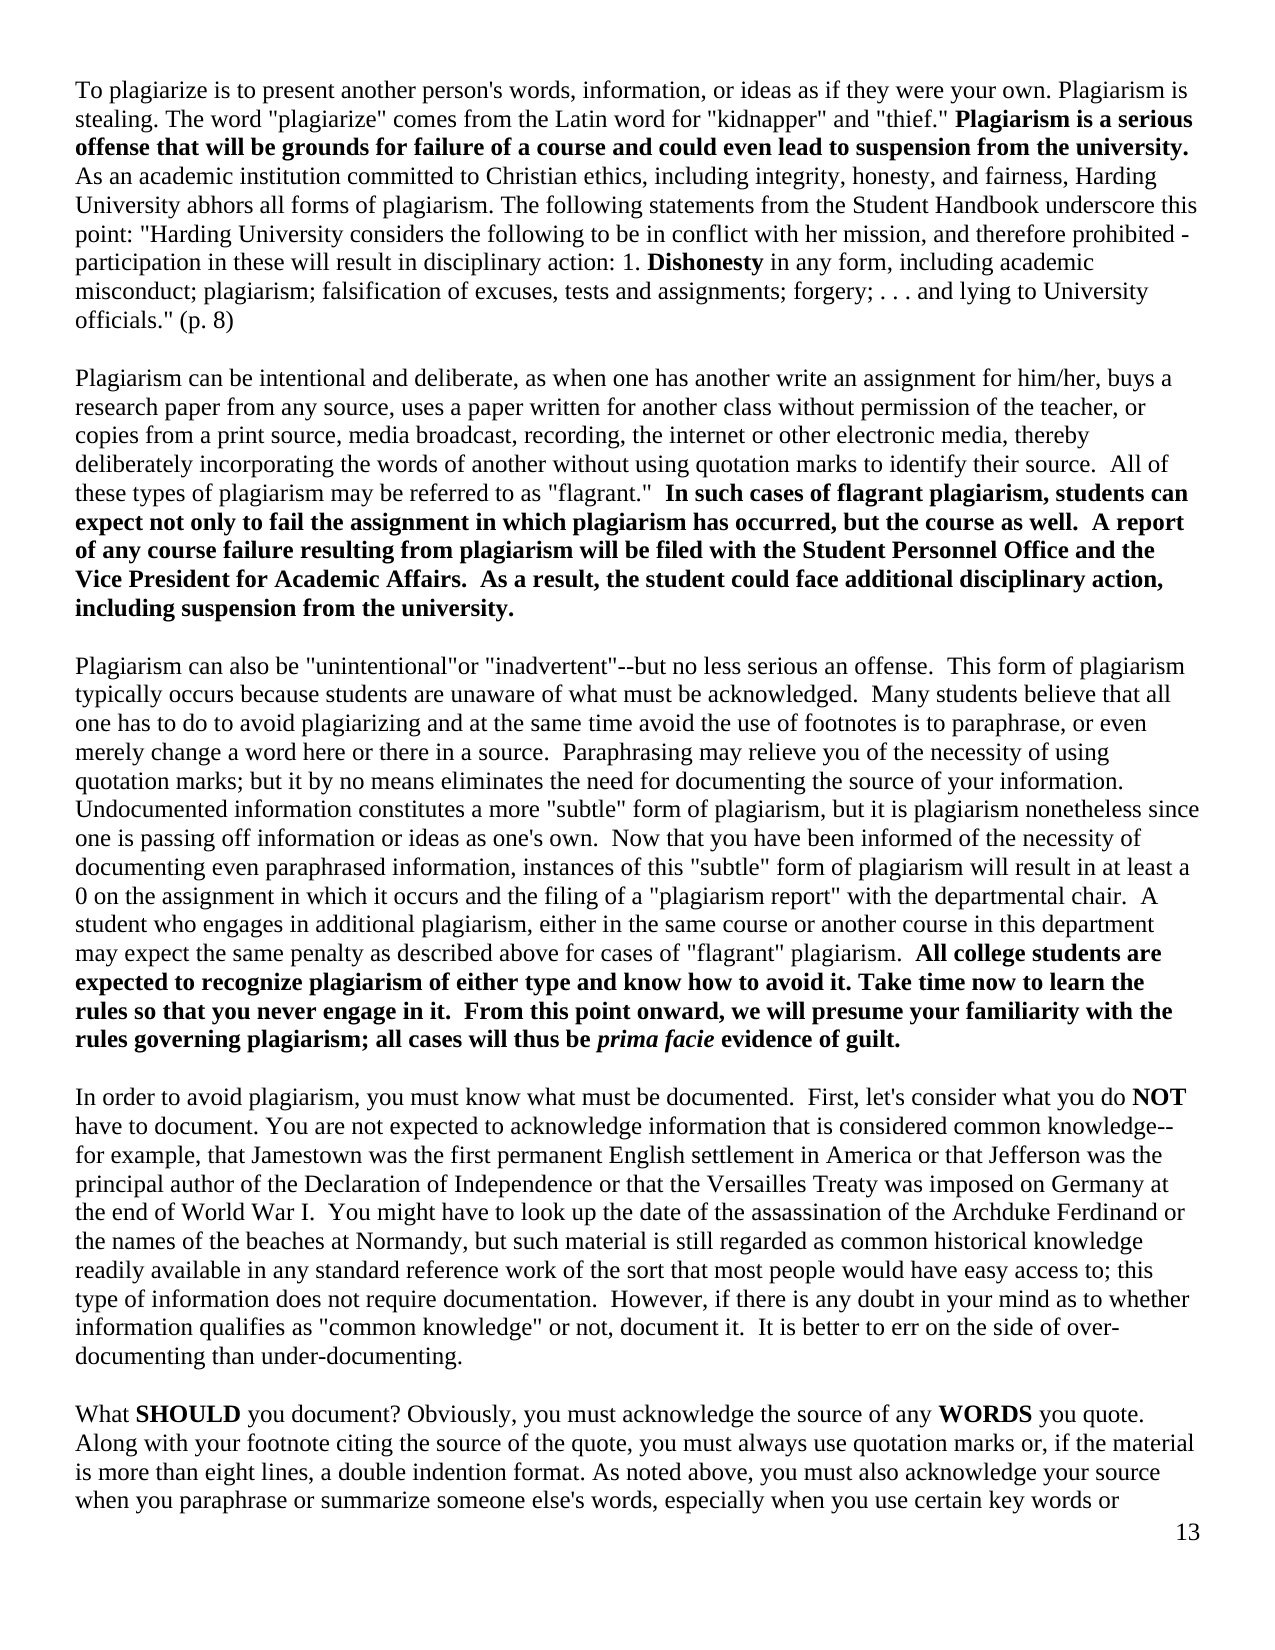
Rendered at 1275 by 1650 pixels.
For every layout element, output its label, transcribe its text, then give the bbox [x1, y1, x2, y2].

text Plagiarism can be intentional and deliberate, as when one has another write an assignment for him/her, buys a research paper from any source, uses a paper written for another class without permission of the teacher, or copies from a print source, media broadcast, recording, the internet or other electronic media, thereby deliberately incorporating the words of another without using quotation marks to identify their source. All of these types of plagiarism may be referred to as "flagrant." In such cases of flagrant plagiarism, students can expect not only to fail the assignment in which plagiarism has occurred, but the course as well. A report of any course failure resulting from plagiarism will be filed with the Student Personnel Office and the Vice President for Academic Affairs. As a result, the student could face additional disciplinary action, including suspension from the university. [75, 363, 1200, 622]
text Plagiarism can also be "unintentional"or "inadvertent"--but no less serious an offense. This form of plagiarism typically occurs because students are unaware of what must be acknowledged. Many students believe that all one has to do to avoid plagiarizing and at the same time avoid the use of footnotes is to paraphrase, or even merely change a word here or there in a source. Paraphrasing may relieve you of the necessity of using quotation marks; but it by no means eliminates the need for documenting the source of your information. Undocumented information constitutes a more "subtle" form of plagiarism, but it is plagiarism nonetheless since one is passing off information or ideas as one's own. Now that you have been informed of the necessity of documenting even paraphrased information, instances of this "subtle" form of plagiarism will result in at least a 0 on the assignment in which it occurs and the filing of a "plagiarism report" with the departmental chair. A student who engages in additional plagiarism, either in the same course or another course in this department may expect the same penalty as described above for cases of "flagrant" plagiarism. All college students are expected to recognize plagiarism of either type and know how to avoid it. Take time now to learn the rules so that you never engage in it. From this point onward, we will presume your familiarity with the rules governing plagiarism; all cases will thus be prima facie evidence of guilt. [75, 651, 1200, 1053]
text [75, 1399, 1200, 1514]
text In order to avoid plagiarism, you must know what must be documented. First, let's consider what you do NOT have to document. You are not expected to acknowledge information that is considered common knowledge--for example, that Jamestown was the first permanent English settlement in America or that Jefferson was the principal author of the Declaration of Independence or that the Versailles Treaty was imposed on Germany at the end of World War I. You might have to look up the date of the assassination of the Archduke Ferdinand or the names of the beaches at Normandy, but such material is still regarded as common historical knowledge readily available in any standard reference work of the sort that most people would have easy access to; this type of information does not require documentation. However, if there is any doubt in your mind as to whether information qualifies as "common knowledge" or not, document it. It is better to err on the side of over-documenting than under-documenting. [75, 1082, 1200, 1370]
text To plagiarize is to present another person's words, information, or ideas as if they were your own. Plagiarism is stealing. The word "plagiarize" comes from the Latin word for "kidnapper" and "thief." Plagiarism is a serious offense that will be grounds for failure of a course and could even lead to suspension from the university. As an academic institution committed to Christian ethics, including integrity, honesty, and fairness, Harding University abhors all forms of plagiarism. The following statements from the Student Handbook underscore this point: "Harding University considers the following to be in conflict with her mission, and therefore prohibited - participation in these will result in disciplinary action: 1. Dishonesty in any form, including academic misconduct; plagiarism; falsification of excuses, tests and assignments; forgery; . . . and lying to University officials." (p. 8) [75, 75, 1200, 334]
